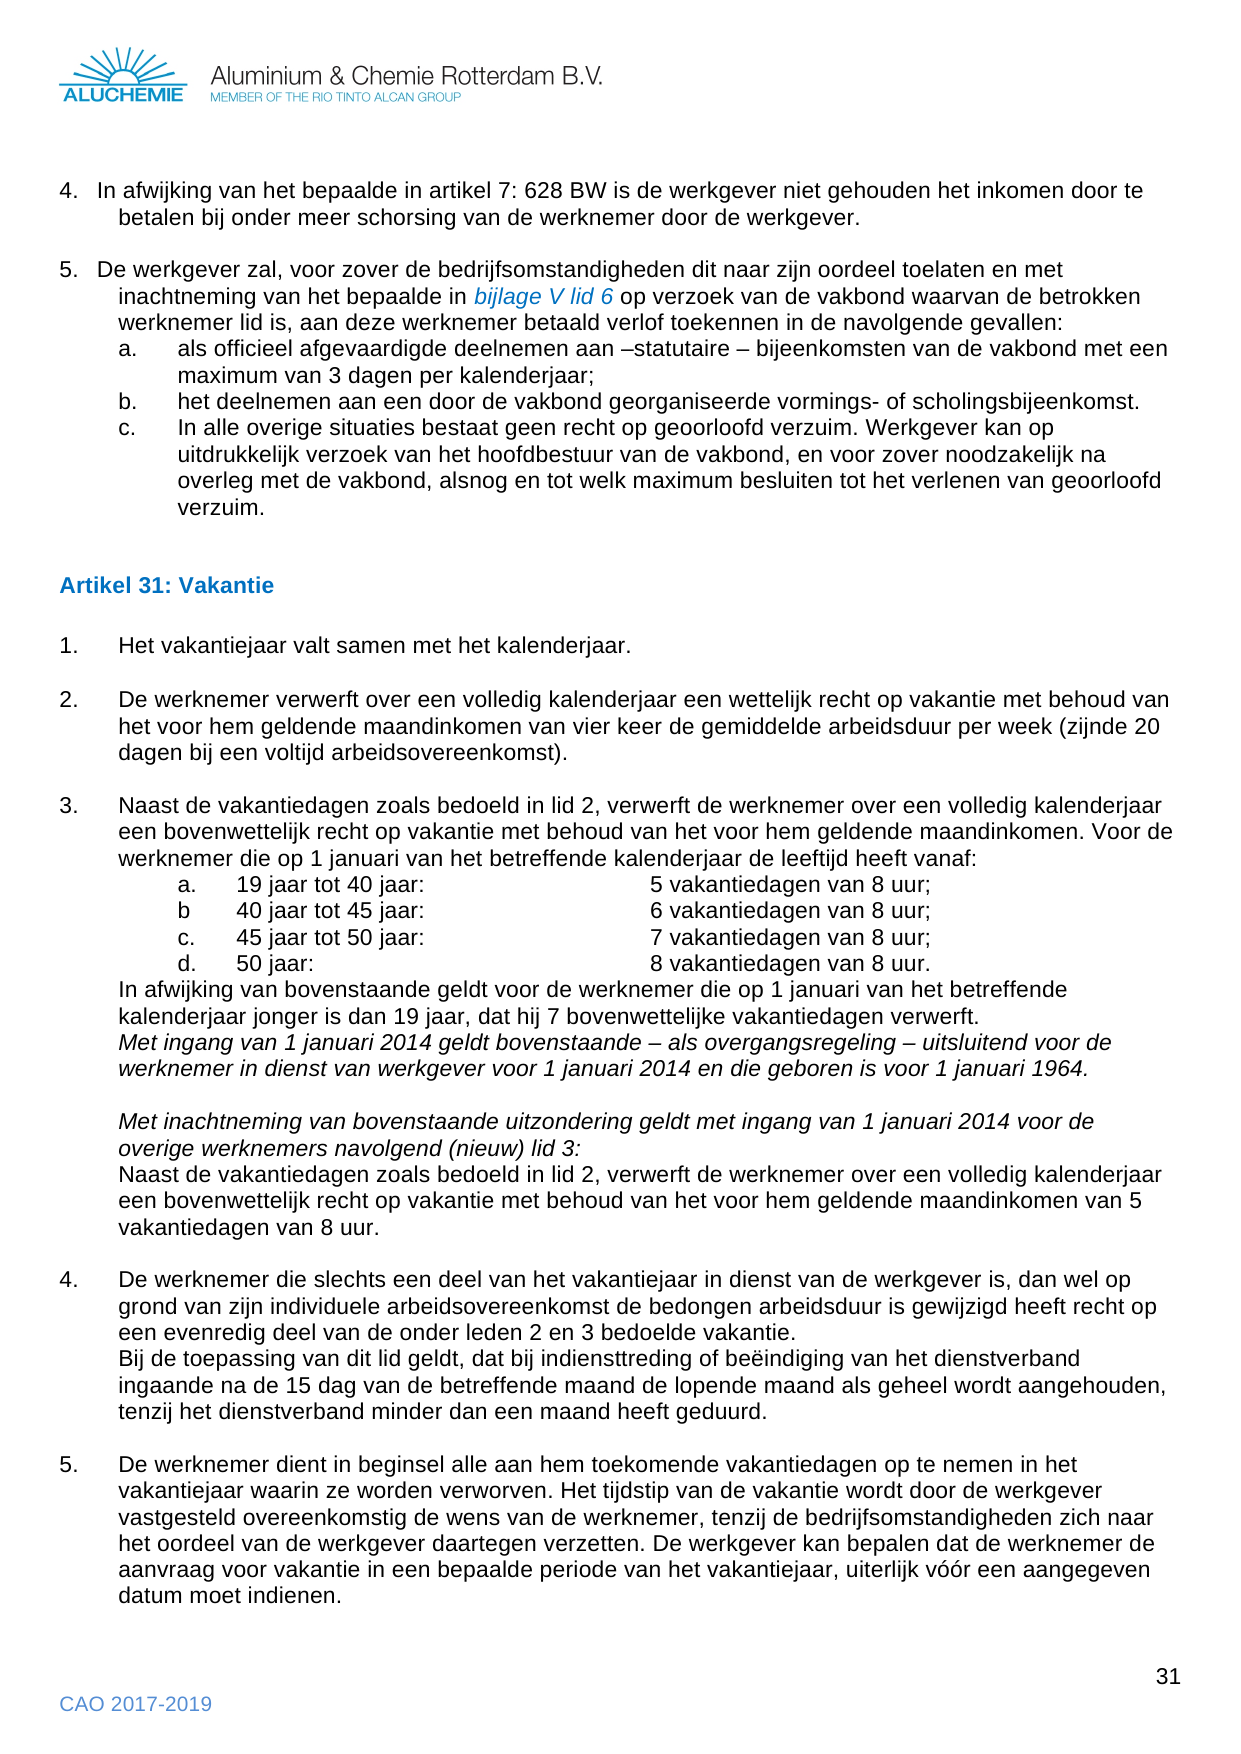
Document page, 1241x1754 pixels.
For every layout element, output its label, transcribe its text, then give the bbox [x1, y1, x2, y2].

list De werknemer die slechts een deel van het vakantiejaar in dienst van de werkgever is, dan wel op grond van zijn individuele arbeidsovereenkomst de bedongen arbeidsduur is gewijzigd heeft recht op een evenredig deel van de onder leden 2 en 3 bedoelde vakantie. Bij de toepassing van dit lid geldt, dat bij indiensttreding of beëindiging van het dienstverband ingaande na de 15 dag van de betreffende maand de lopende maand als geheel wordt aangehouden, tenzij het dienstverband minder dan een maand heeft geduurd. [59, 1266, 1181, 1451]
list a. 19 jaar tot 40 jaar: 5 vakantiedagen van 8 uur; [177, 871, 1181, 897]
list In afwijking van bovenstaande geldt voor de werknemer die op 1 januari van het betreffende kalenderjaar jonger is dan 19 jaar, dat hij 7 bovenwettelijke vakantiedagen verwerft. Met ingang van 1 januari 2014 geldt bovenstaande – als overgangsregeling – uitsluitend voor de werknemer in dienst van werkgever voor 1 januari 2014 en die geboren is voor 1 januari 1964. [118, 976, 1181, 1082]
list Met inachtneming van bovenstaande uitzondering geldt met ingang van 1 januari 2014 voor de overige werknemers navolgend (nieuw) lid 3: Naast de vakantiedagen zoals bedoeld in lid 2, verwerft de werknemer over een volledig kalenderjaar een bovenwettelijk recht op vakantie met behoud van het voor hem geldende maandinkomen van 5 vakantiedagen van 8 uur. [118, 1108, 1181, 1266]
list Het vakantiejaar valt samen met het kalenderjaar. [59, 632, 1181, 686]
list d. 50 jaar: 8 vakantiedagen van 8 uur. [177, 950, 1181, 976]
list c. In alle overige situaties bestaat geen recht op geoorloofd verzuim. Werkgever kan op uitdrukkelijk verzoek van het hoofdbestuur van de vakbond, en voor zover noodzakelijk na overleg met de vakbond, alsnog en tot welk maximum besluiten tot het verlenen van geoorloofd verzuim. [118, 414, 1181, 520]
list b 40 jaar tot 45 jaar: 6 vakantiedagen van 8 uur; [177, 897, 1181, 924]
list Naast de vakantiedagen zoals bedoeld in lid 2, verwerft de werknemer over een volledig kalenderjaar een bovenwettelijk recht op vakantie met behoud van het voor hem geldende maandinkomen. Voor de werknemer die op 1 januari van het betreffende kalenderjaar de leeftijd heeft vanaf: [59, 792, 1181, 871]
list c. 45 jaar tot 50 jaar: 7 vakantiedagen van 8 uur; [177, 924, 1181, 950]
list De werknemer verwerft over een volledig kalenderjaar een wettelijk recht op vakantie met behoud van het voor hem geldende maandinkomen van vier keer de gemiddelde arbeidsduur per week (zijnde 20 dagen bij een voltijd arbeidsovereenkomst). [59, 686, 1181, 792]
list De werkgever zal, voor zover de bedrijfsomstandigheden dit naar zijn oordeel toelaten en met inachtneming van het bepaalde in bijlage V lid 6 op verzoek van de vakbond waarvan de betrokken werknemer lid is, aan deze werknemer betaald verlof toekennen in de navolgende gevallen: [59, 256, 1181, 335]
subtitle Artikel 31: Vakantie [59, 572, 1181, 599]
list De werknemer dient in beginsel alle aan hem toekomende vakantiedagen op te nemen in het vakantiejaar waarin ze worden verworven. Het tijdstip van de vakantie wordt door de werkgever vastgesteld overeenkomstig de wens van de werknemer, tenzij de bedrijfsomstandigheden zich naar het oordeel van de werkgever daartegen verzetten. De werkgever kan bepalen dat de werknemer de aanvraag voor vakantie in een bepaalde periode van het vakantiejaar, uiterlijk vóór een aangegeven datum moet indienen. [59, 1451, 1181, 1635]
list het deelnemen aan een door de vakbond georganiseerde vormings- of scholingsbijeenkomst. [118, 388, 1181, 414]
list In afwijking van het bepaalde in artikel 7: 628 BW is de werkgever niet gehouden het inkomen door te betalen bij onder meer schorsing van de werknemer door de werkgever. [59, 177, 1181, 230]
list als officieel afgevaardigde deelnemen aan –statutaire – bijeenkomsten van de vakbond met een maximum van 3 dagen per kalenderjaar; [118, 335, 1181, 388]
picture [33, 0, 628, 111]
